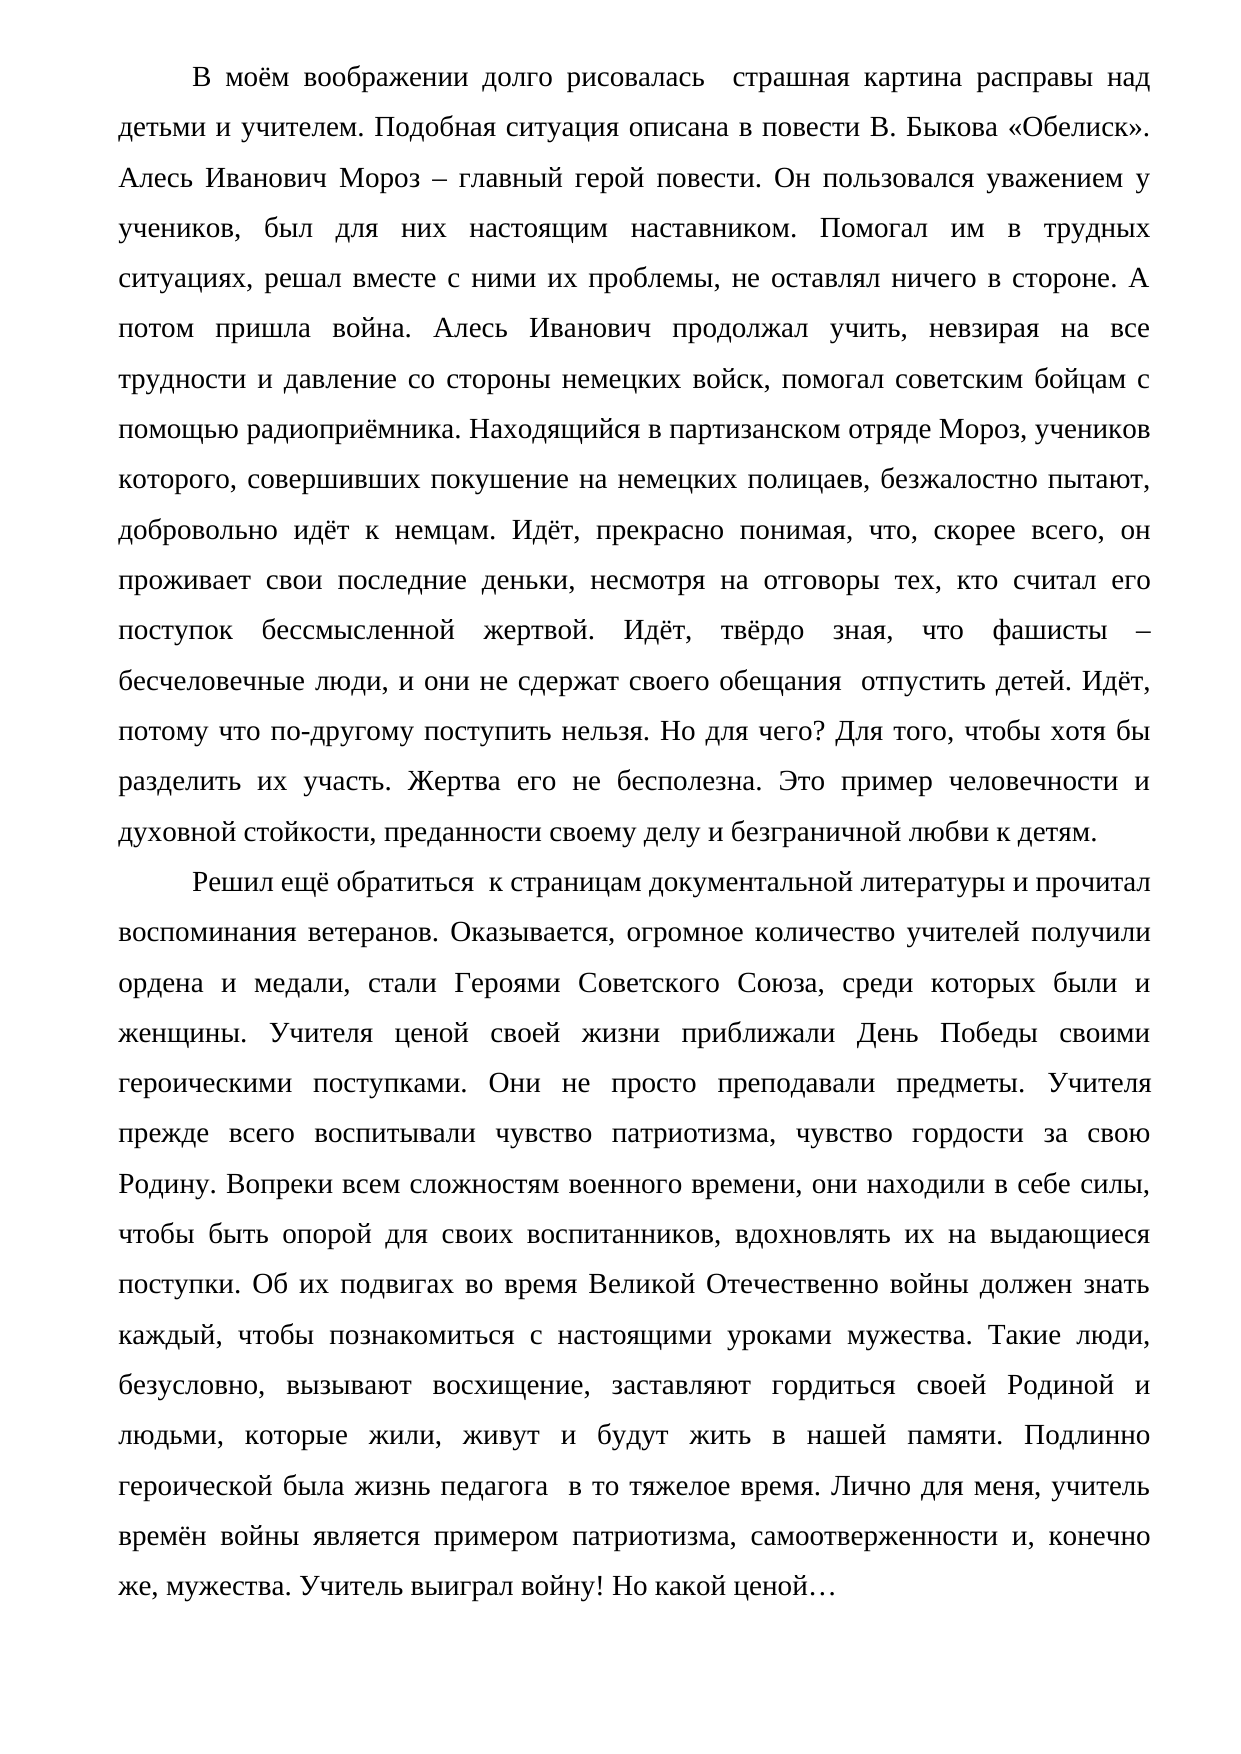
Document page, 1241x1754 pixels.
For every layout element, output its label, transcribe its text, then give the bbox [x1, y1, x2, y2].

text Решил ещё обратиться к страницам документальной литературы и прочитал воспоминания ветеранов. Оказывается, огромное количество учителей получили ордена и медали, стали Героями Советского Союза, среди которых были и женщины. Учителя ценой своей жизни приближали День Победы своими героическими поступками. Они не просто преподавали предметы. Учителя прежде всего воспитывали чувство патриотизма, чувство гордости за свою Родину. Вопреки всем сложностям военного времени, они находили в себе силы, чтобы быть опорой для своих воспитанников, вдохновлять их на выдающиеся поступки. Об их подвигах во время Великой Отечественно войны должен знать каждый, чтобы познакомиться с настоящими уроками мужества. Такие люди, безусловно, вызывают восхищение, заставляют гордиться своей Родиной и людьми, которые жили, живут и будут жить в нашей памяти. Подлинно героической была жизнь педагога в то тяжелое время. Лично для меня, учитель времён войны является примером патриотизма, самоотверженности и, конечно же, мужества. Учитель выиграл войну! Но какой ценой… [118, 864, 1152, 1602]
text В моём воображении долго рисовалась страшная картина расправы над детьми и учителем. Подобная ситуация описана в повести В. Быкова «Обелиск». Алесь Иванович Мороз – главный герой повести. Он пользовался уважением у учеников, был для них настоящим наставником. Помогал им в трудных ситуациях, решал вместе с ними их проблемы, не оставлял ничего в стороне. А потом пришла война. Алесь Иванович продолжал учить, невзирая на все трудности и давление со стороны немецких войск, помогал советским бойцам с помощью радиоприёмника. Находящийся в партизанском отряде Мороз, учеников которого, совершивших покушение на немецких полицаев, безжалостно пытают, добровольно идёт к немцам. Идёт, прекрасно понимая, что, скорее всего, он проживает свои последние деньки, несмотря на отговоры тех, кто считал его поступок бессмысленной жертвой. Идёт, твёрдо зная, что фашисты – бесчеловечные люди, и они не сдержат своего обещания отпустить детей. Идёт, потому что по-другому поступить нельзя. Но для чего? Для того, чтобы хотя бы разделить их участь. Жертва его не бесполезна. Это пример человечности и духовной стойкости, преданности своему делу и безграничной любви к детям. [118, 59, 1152, 847]
